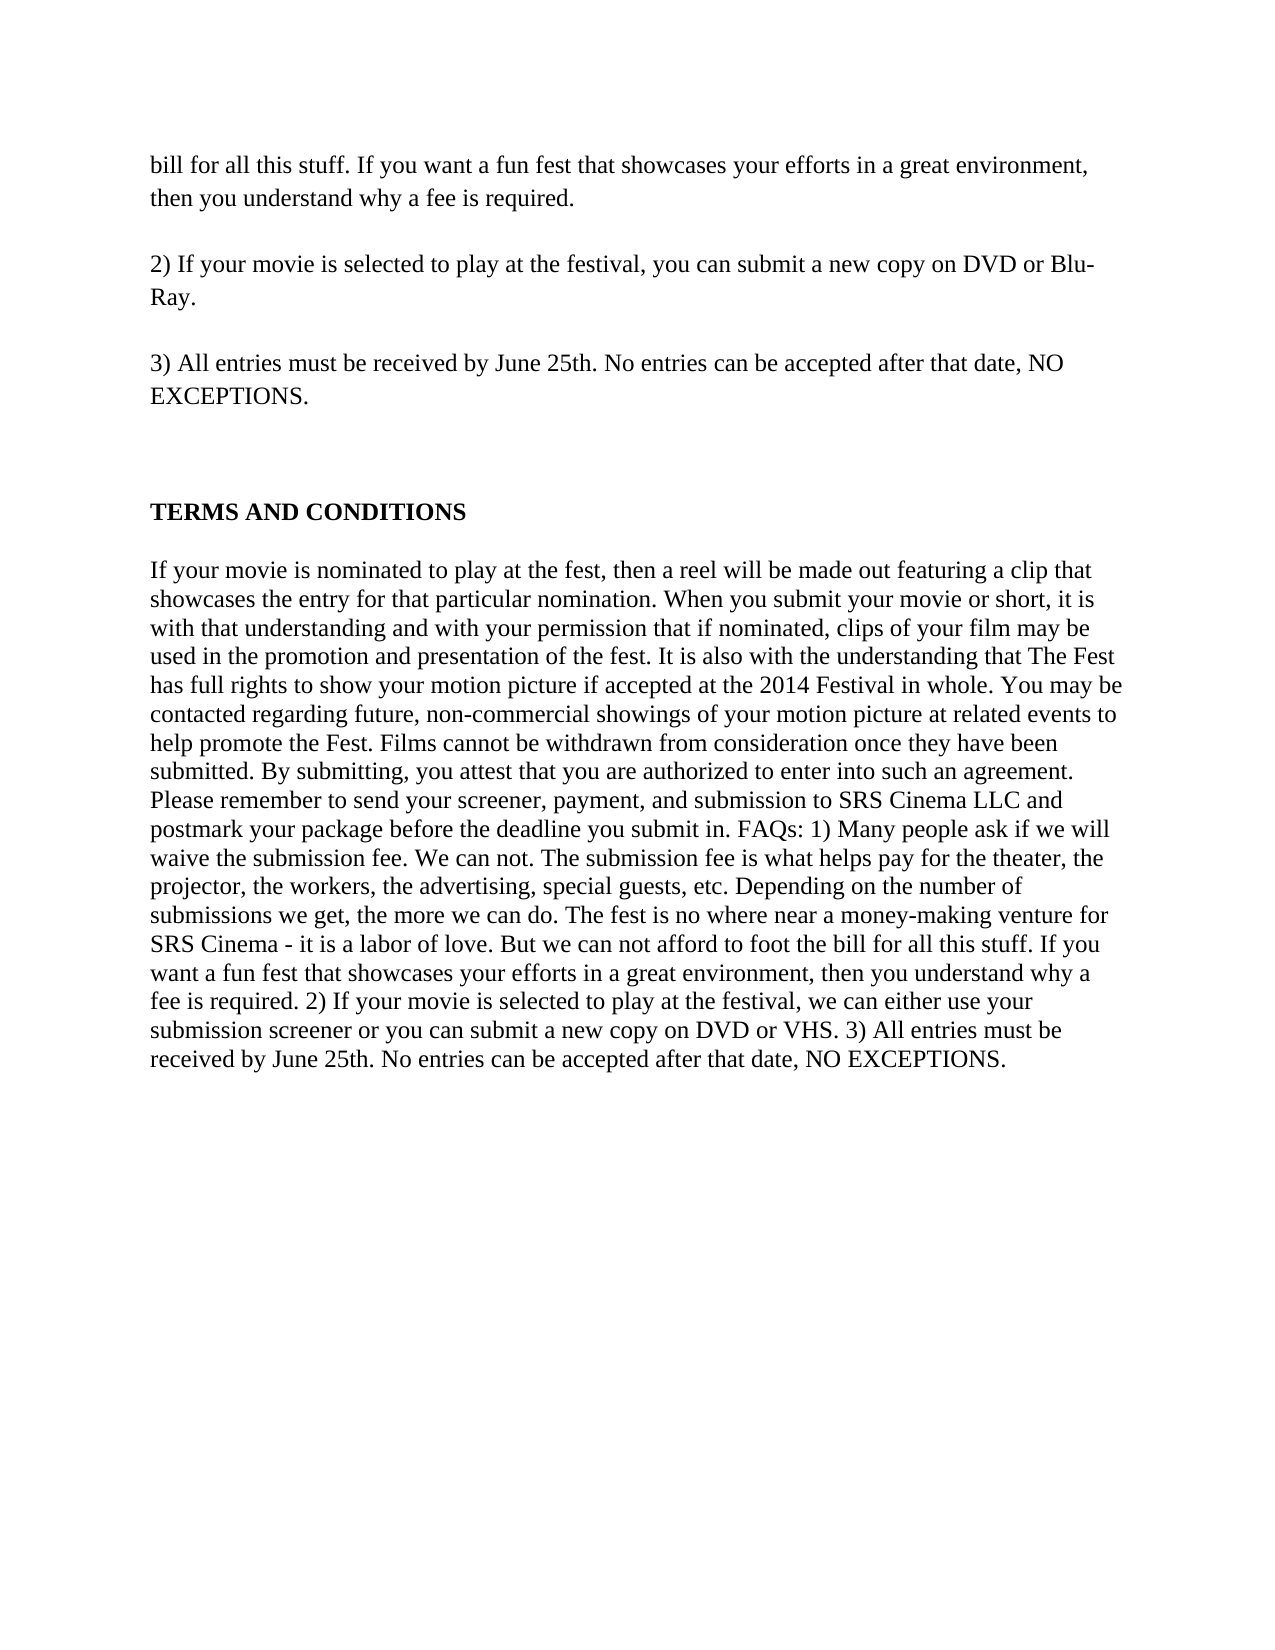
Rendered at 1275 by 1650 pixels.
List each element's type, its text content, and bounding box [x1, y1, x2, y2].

text TERMS AND CONDITIONS [150, 497, 1125, 526]
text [150, 150, 1125, 410]
text If your movie is nominated to play at the fest, then a reel will be made out featuring a clip that showcases the entry for that particular nomination. When you submit your movie or short, it is with that understanding and with your permission that if nominated, clips of your film may be used in the promotion and presentation of the fest. It is also with the understanding that The Fest has full rights to show your motion picture if accepted at the 2014 Festival in whole. You may be contacted regarding future, non-commercial showings of your motion picture at related events to help promote the Fest. Films cannot be withdrawn from consideration once they have been submitted. By submitting, you attest that you are authorized to enter into such an agreement. Please remember to send your screener, payment, and submission to SRS Cinema LLC and postmark your package before the deadline you submit in. FAQs: 1) Many people ask if we will waive the submission fee. We can not. The submission fee is what helps pay for the theater, the projector, the workers, the advertising, special guests, etc. Depending on the number of submissions we get, the more we can do. The fest is no where near a money-making venture for SRS Cinema - it is a labor of love. But we can not afford to foot the bill for all this stuff. If you want a fun fest that showcases your efforts in a great environment, then you understand why a fee is required. 2) If your movie is selected to play at the festival, we can either use your submission screener or you can submit a new copy on DVD or VHS. 3) All entries must be received by June 25th. No entries can be accepted after that date, NO EXCEPTIONS. [150, 555, 1125, 1073]
